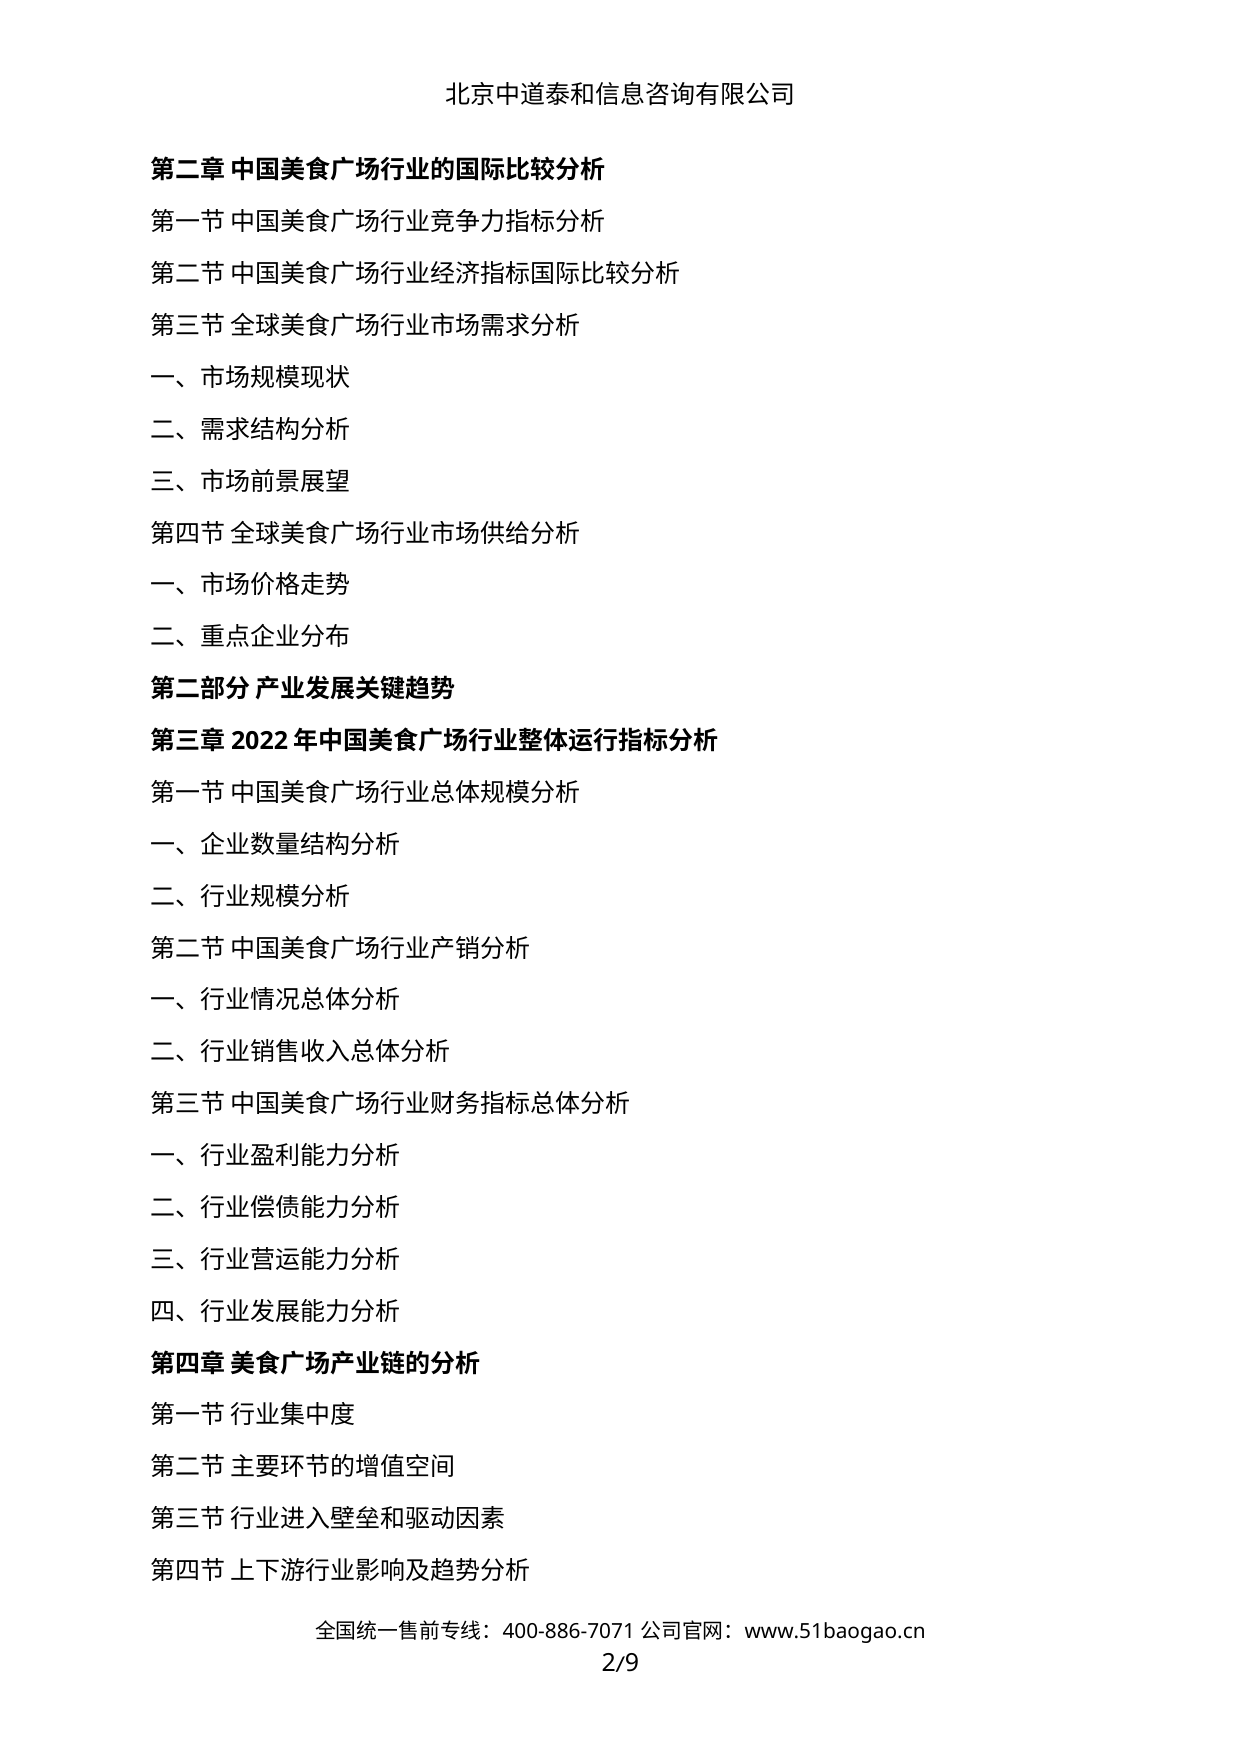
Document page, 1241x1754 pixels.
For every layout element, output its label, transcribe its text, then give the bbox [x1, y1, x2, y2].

text 第三节 全球美食广场行业市场需求分析 [150, 306, 1090, 342]
text 第二节 中国美食广场行业产销分析 [150, 928, 1090, 964]
text 第四节 全球美食广场行业市场供给分析 [150, 513, 1090, 549]
text 一、市场规模现状 [150, 357, 1090, 394]
text 第二节 中国美食广场行业经济指标国际比较分析 [150, 254, 1090, 290]
text 二、行业偿债能力分析 [150, 1187, 1090, 1224]
text 二、行业规模分析 [150, 876, 1090, 912]
text 二、行业销售收入总体分析 [150, 1032, 1090, 1068]
text 第三章 2022年中国美食广场行业整体运行指标分析 [150, 721, 1090, 757]
text 第三节 中国美食广场行业财务指标总体分析 [150, 1084, 1090, 1120]
text 第一节 中国美食广场行业总体规模分析 [150, 772, 1090, 809]
text 第一节 行业集中度 [150, 1395, 1090, 1431]
text 第二节 主要环节的增值空间 [150, 1447, 1090, 1483]
text 二、需求结构分析 [150, 409, 1090, 446]
text 二、重点企业分布 [150, 617, 1090, 653]
text 一、行业情况总体分析 [150, 980, 1090, 1016]
text 三、行业营运能力分析 [150, 1239, 1090, 1276]
text 四、行业发展能力分析 [150, 1291, 1090, 1327]
text 一、企业数量结构分析 [150, 824, 1090, 861]
text 第四章 美食广场产业链的分析 [150, 1343, 1090, 1379]
text 第二部分 产业发展关键趋势 [150, 669, 1090, 705]
text 第三节 行业进入壁垒和驱动因素 [150, 1499, 1090, 1535]
text 一、行业盈利能力分析 [150, 1136, 1090, 1172]
text 三、市场前景展望 [150, 461, 1090, 497]
text 第一节 中国美食广场行业竞争力指标分析 [150, 202, 1090, 238]
text 一、市场价格走势 [150, 565, 1090, 601]
text 第二章 中国美食广场行业的国际比较分析 [150, 150, 1090, 186]
text 第四节 上下游行业影响及趋势分析 [150, 1551, 1090, 1587]
